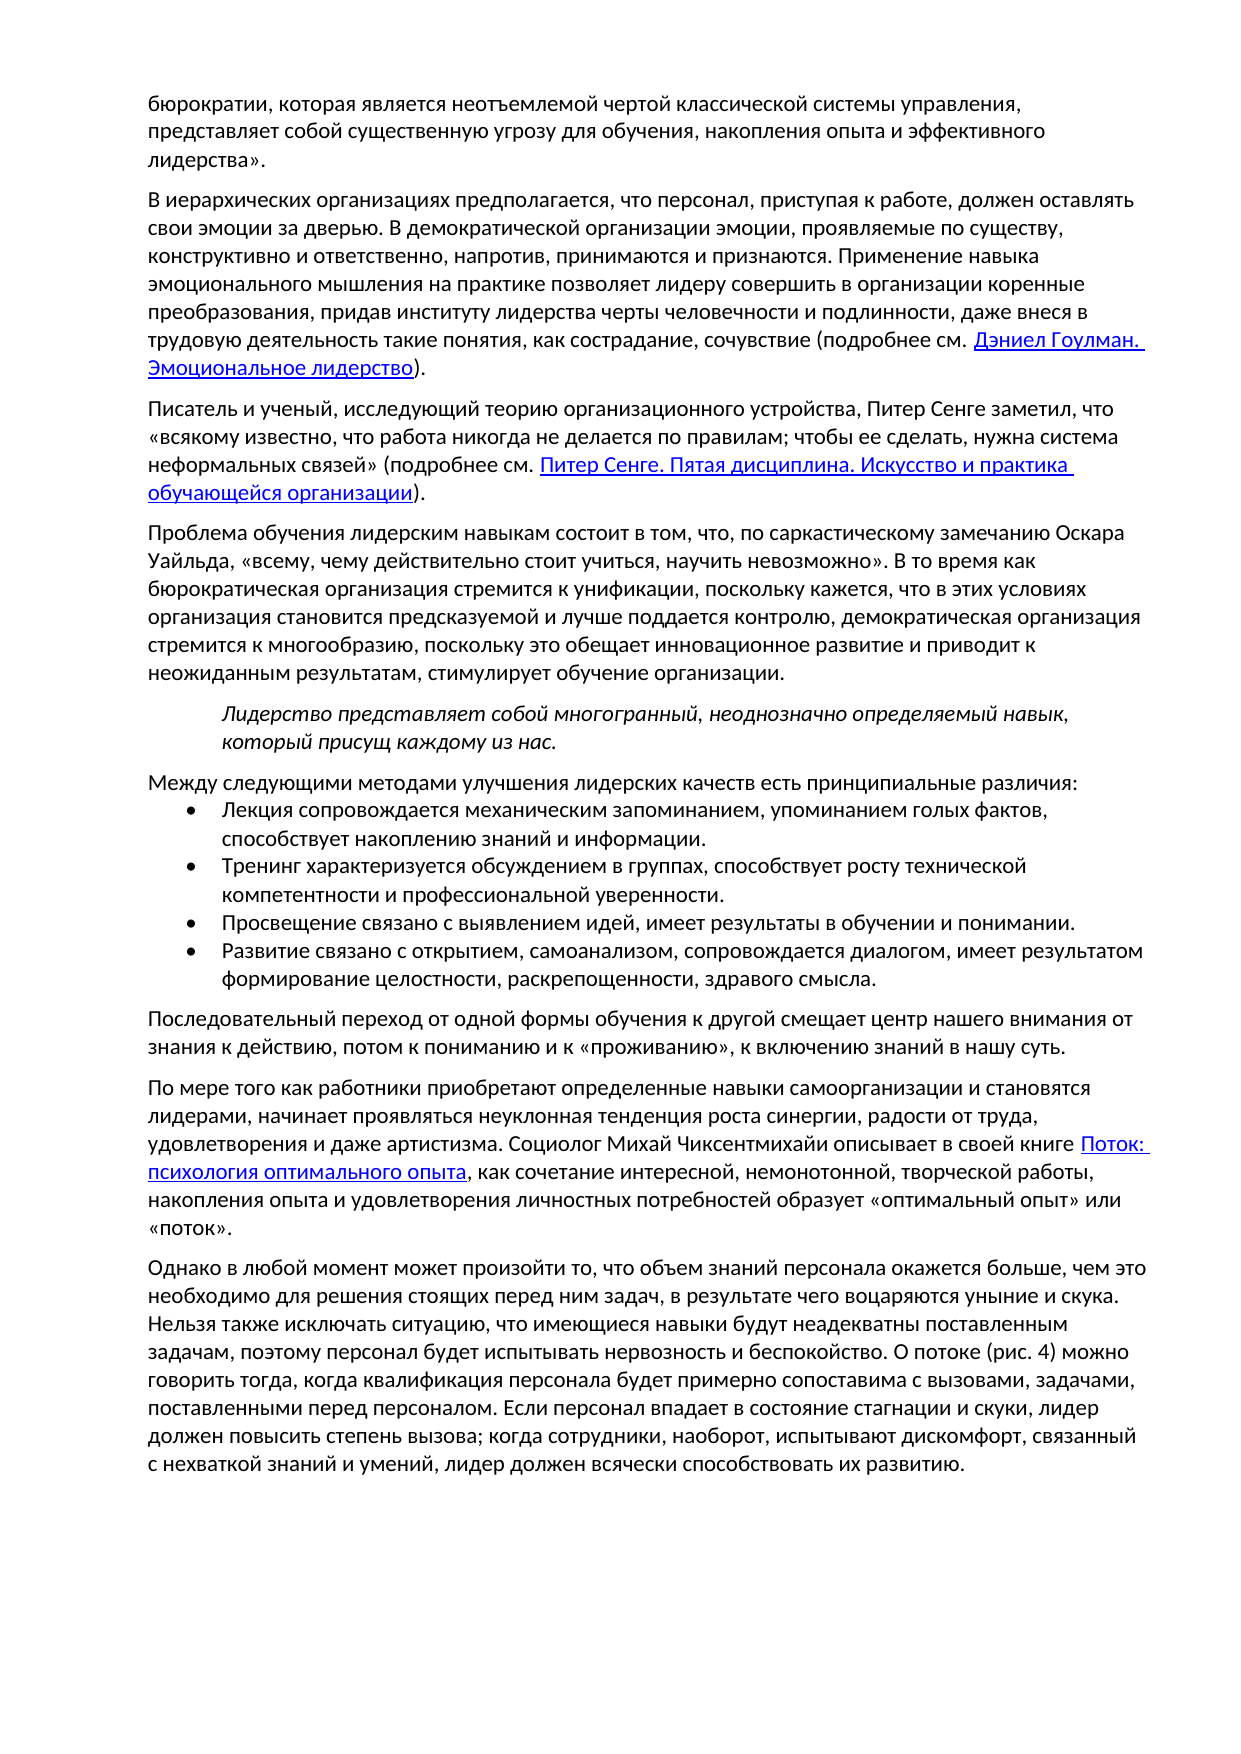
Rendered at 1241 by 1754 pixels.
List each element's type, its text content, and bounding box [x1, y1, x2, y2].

list Развитие связано с открытием, самоанализом, сопровождается диалогом, имеет результатом формирование целостности, раскрепощенности, здравого смысла. [185, 936, 1152, 992]
text По мере того как работники приобретают определенные навыки самоорганизации и становятся лидерами, начинает проявляться неуклонная тенденция роста синергии, радости от труда, удовлетворения и даже артистизма. Социолог Михай Чиксентмихайи описывает в своей книге Поток: психология оптимального опыта, как сочетание интересной, немонотонной, творческой работы, накопления опыта и удовлетворения личностных потребностей образует «оптимальный опыт» или «поток». [148, 1073, 1152, 1241]
text Однако в любой момент может произойти то, что объем знаний персонала окажется больше, чем это необходимо для решения стоящих перед ним задач, в результате чего воцаряются уныние и скука. Нельзя также исключать ситуацию, что имеющиеся навыки будут неадекватны поставленным задачам, поэтому персонал будет испытывать нервозность и беспокойство. О потоке (рис. 4) можно говорить тогда, когда квалификация персонала будет примерно сопоставима с вызовами, задачами, поставленными перед персоналом. Если персонал впадает в состояние стагнации и скуки, лидер должен повысить степень вызова; когда сотрудники, наоборот, испытывают дискомфорт, связанный с нехваткой знаний и умений, лидер должен всячески способствовать их развитию. [148, 1253, 1152, 1478]
text Писатель и ученый, исследующий теорию организационного устройства, Питер Сенге заметил, что «всякому известно, что работа никогда не делается по правилам; чтобы ее сделать, нужна система неформальных связей» (подробнее см. Питер Сенге. Пятая дисциплина. Искусство и практика обучающейся организации). [148, 394, 1152, 506]
text Лидерство представляет собой многогранный, неоднозначно определяемый навык, который присущ каждому из нас. [221, 699, 1152, 755]
list Просвещение связано с выявлением идей, имеет результаты в обучении и понимании. [185, 908, 1152, 936]
list Тренинг характеризуется обсуждением в группах, способствует росту технической компетентности и профессиональной уверенности. [185, 852, 1152, 908]
text Между следующими методами улучшения лидерских качеств есть принципиальные различия: [148, 768, 1152, 796]
text В иерархических организациях предполагается, что персонал, приступая к работе, должен оставлять свои эмоции за дверью. В демократической организации эмоции, проявляемые по существу, конструктивно и ответственно, напротив, принимаются и признаются. Применение навыка эмоционального мышления на практике позволяет лидеру совершить в организации коренные преобразования, придав институту лидерства черты человечности и подлинности, даже внеся в трудовую деятельность такие понятия, как сострадание, сочувствие (подробнее см. Дэниел Гоулман. Эмоциональное лидерство). [148, 185, 1152, 381]
text Проблема обучения лидерским навыкам состоит в том, что, по саркастическому замечанию Оскара Уайльда, «всему, чему действительно стоит учиться, научить невозможно». В то время как бюрократическая организация стремится к унификации, поскольку кажется, что в этих условиях организация становится предсказуемой и лучше поддается контролю, демократическая организация стремится к многообразию, поскольку это обещает инновационное развитие и приводит к неожиданным результатам, стимулирует обучение организации. [148, 518, 1152, 687]
list Лекция сопровождается механическим запоминанием, упоминанием голых фактов, способствует накоплению знаний и информации. [185, 796, 1152, 852]
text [148, 89, 1152, 173]
text Последовательный переход от одной формы обучения к другой смещает центр нашего внимания от знания к действию, потом к пониманию и к «проживанию», к включению знаний в нашу суть. [148, 1004, 1152, 1060]
